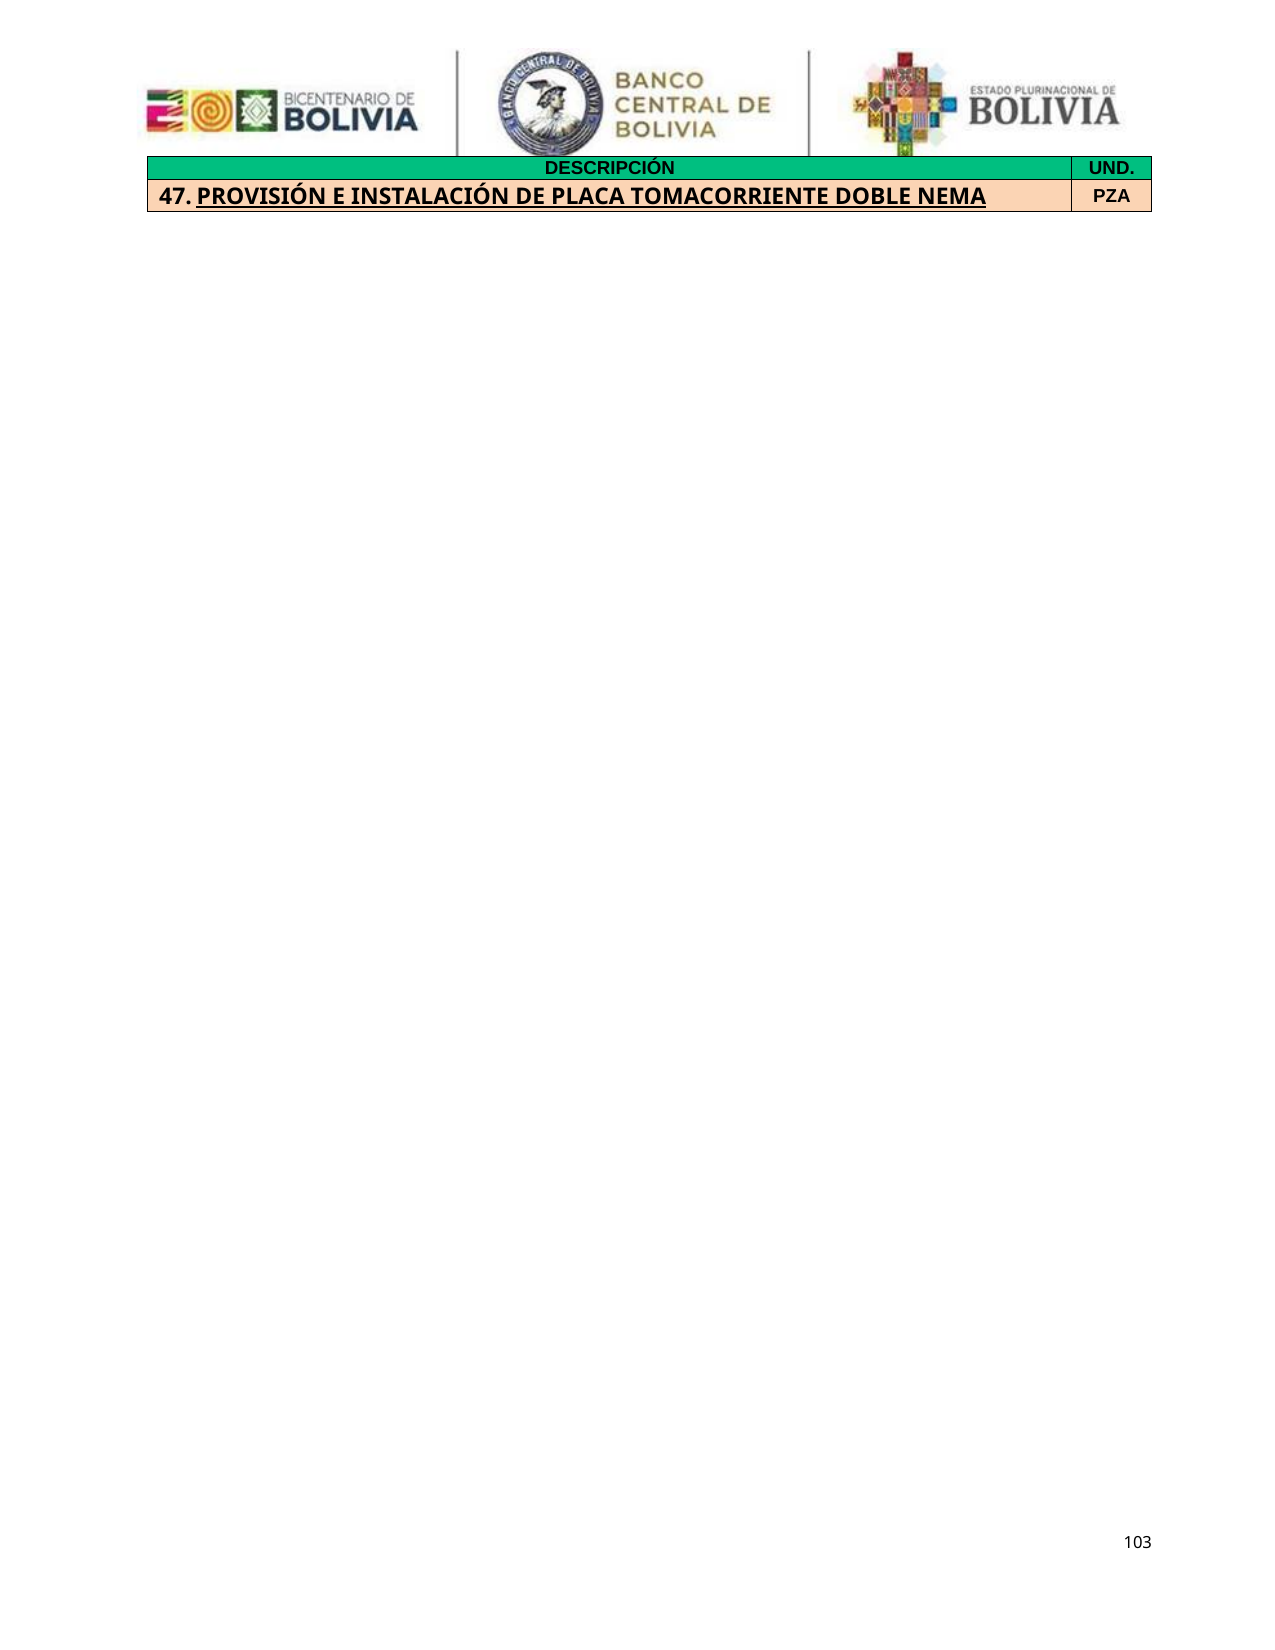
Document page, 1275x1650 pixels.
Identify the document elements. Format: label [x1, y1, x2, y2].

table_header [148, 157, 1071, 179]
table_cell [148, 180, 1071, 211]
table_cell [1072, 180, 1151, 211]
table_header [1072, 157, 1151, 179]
picture [136, 48, 1141, 157]
